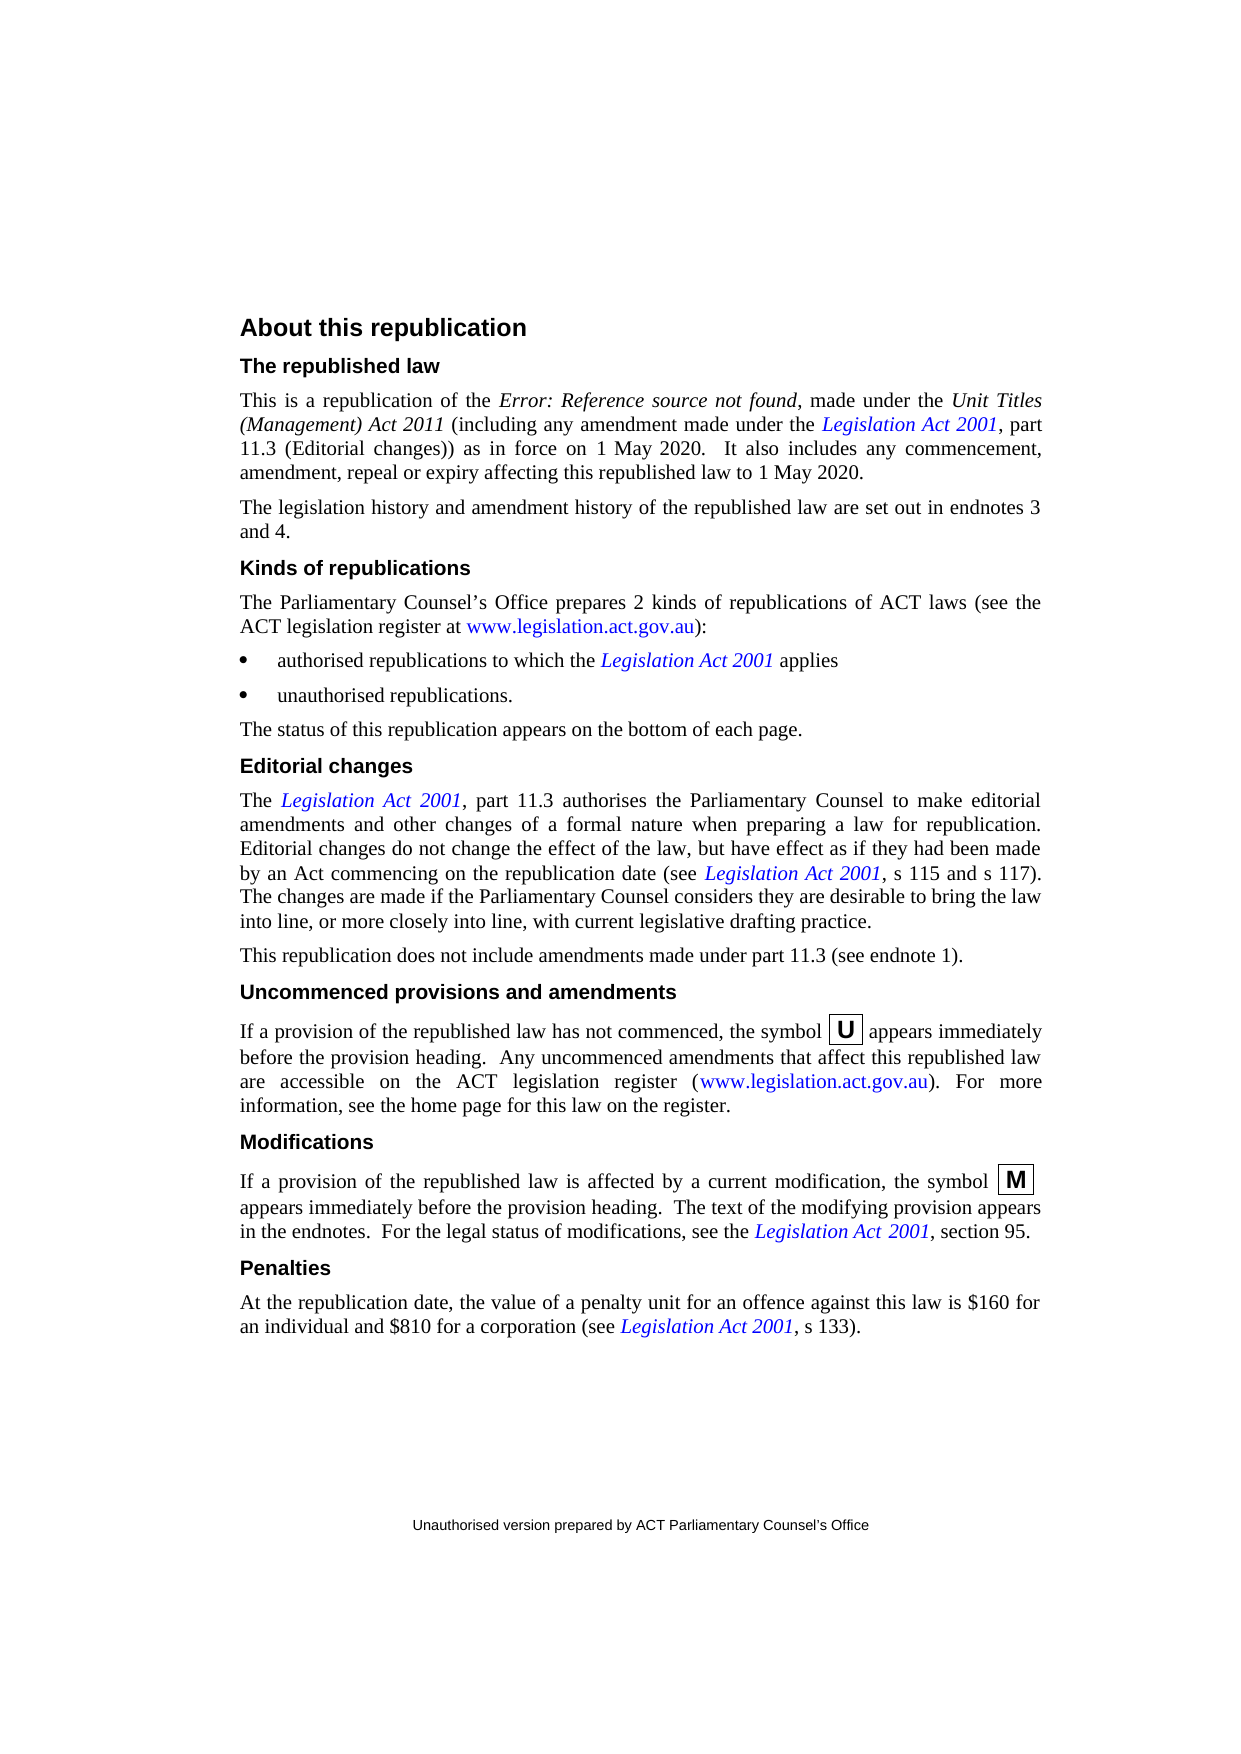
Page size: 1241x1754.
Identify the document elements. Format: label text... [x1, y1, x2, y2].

text Uncommenced provisions and amendments [239, 979, 1042, 1003]
text This is a republication of the Unit Titles (Management) Regulation 2011, made under the Unit Titles (Management) Act 2011 (including any amendment made under the Legislation Act 2001, part 11.3 (Editorial changes)) as in force on 1 May 2020. It also includes any commencement, amendment, repeal or expiry affecting this republished law to 1 May 2020. [239, 388, 1042, 484]
text authorised republications to which the Legislation Act 2001 applies [239, 648, 1042, 672]
subtitle About this republication [239, 312, 1042, 341]
text If a provision of the republished law is affected by a current modification, the symbol M appears immediately before the provision heading. The text of the modifying provision appears in the endnotes. For the legal status of modifications, see the Legislation Act 2001, section 95. [239, 1164, 1042, 1243]
text The Parliamentary Counsel’s Office prepares 2 kinds of republications of ACT laws (see the ACT legislation register at www.legislation.act.gov.au): [239, 590, 1042, 638]
text This republication does not include amendments made under part 11.3 (see endnote 1). [239, 943, 1042, 967]
text Kinds of republications [239, 555, 1042, 579]
text Modifications [239, 1129, 1042, 1153]
text At the republication date, the value of a penalty unit for an offence against this law is $160 for an individual and $810 for a corporation (see Legislation Act 2001, s 133). [239, 1290, 1042, 1338]
text The Legislation Act 2001, part 11.3 authorises the Parliamentary Counsel to make editorial amendments and other changes of a formal nature when preparing a law for republication. Editorial changes do not change the effect of the law, but have effect as if they had been made by an Act commencing on the republication date (see Legislation Act 2001, s 115 and s 117). The changes are made if the Parliamentary Counsel considers they are desirable to bring the law into line, or more closely into line, with current legislative drafting practice. [239, 788, 1042, 933]
text The status of this republication appears on the bottom of each page. [239, 717, 1042, 741]
text Editorial changes [239, 754, 1042, 778]
text unauthorised republications. [239, 683, 1042, 707]
text The legislation history and amendment history of the republished law are set out in endnotes 3 and 4. [239, 495, 1042, 543]
text Penalties [239, 1255, 1042, 1279]
text If a provision of the republished law has not commenced, the symbol U appears immediately before the provision heading. Any uncommenced amendments that affect this republished law are accessible on the ACT legislation register (www.legislation.act.gov.au). For more information, see the home page for this law on the register. [239, 1014, 1042, 1117]
text The republished law [239, 354, 1042, 378]
